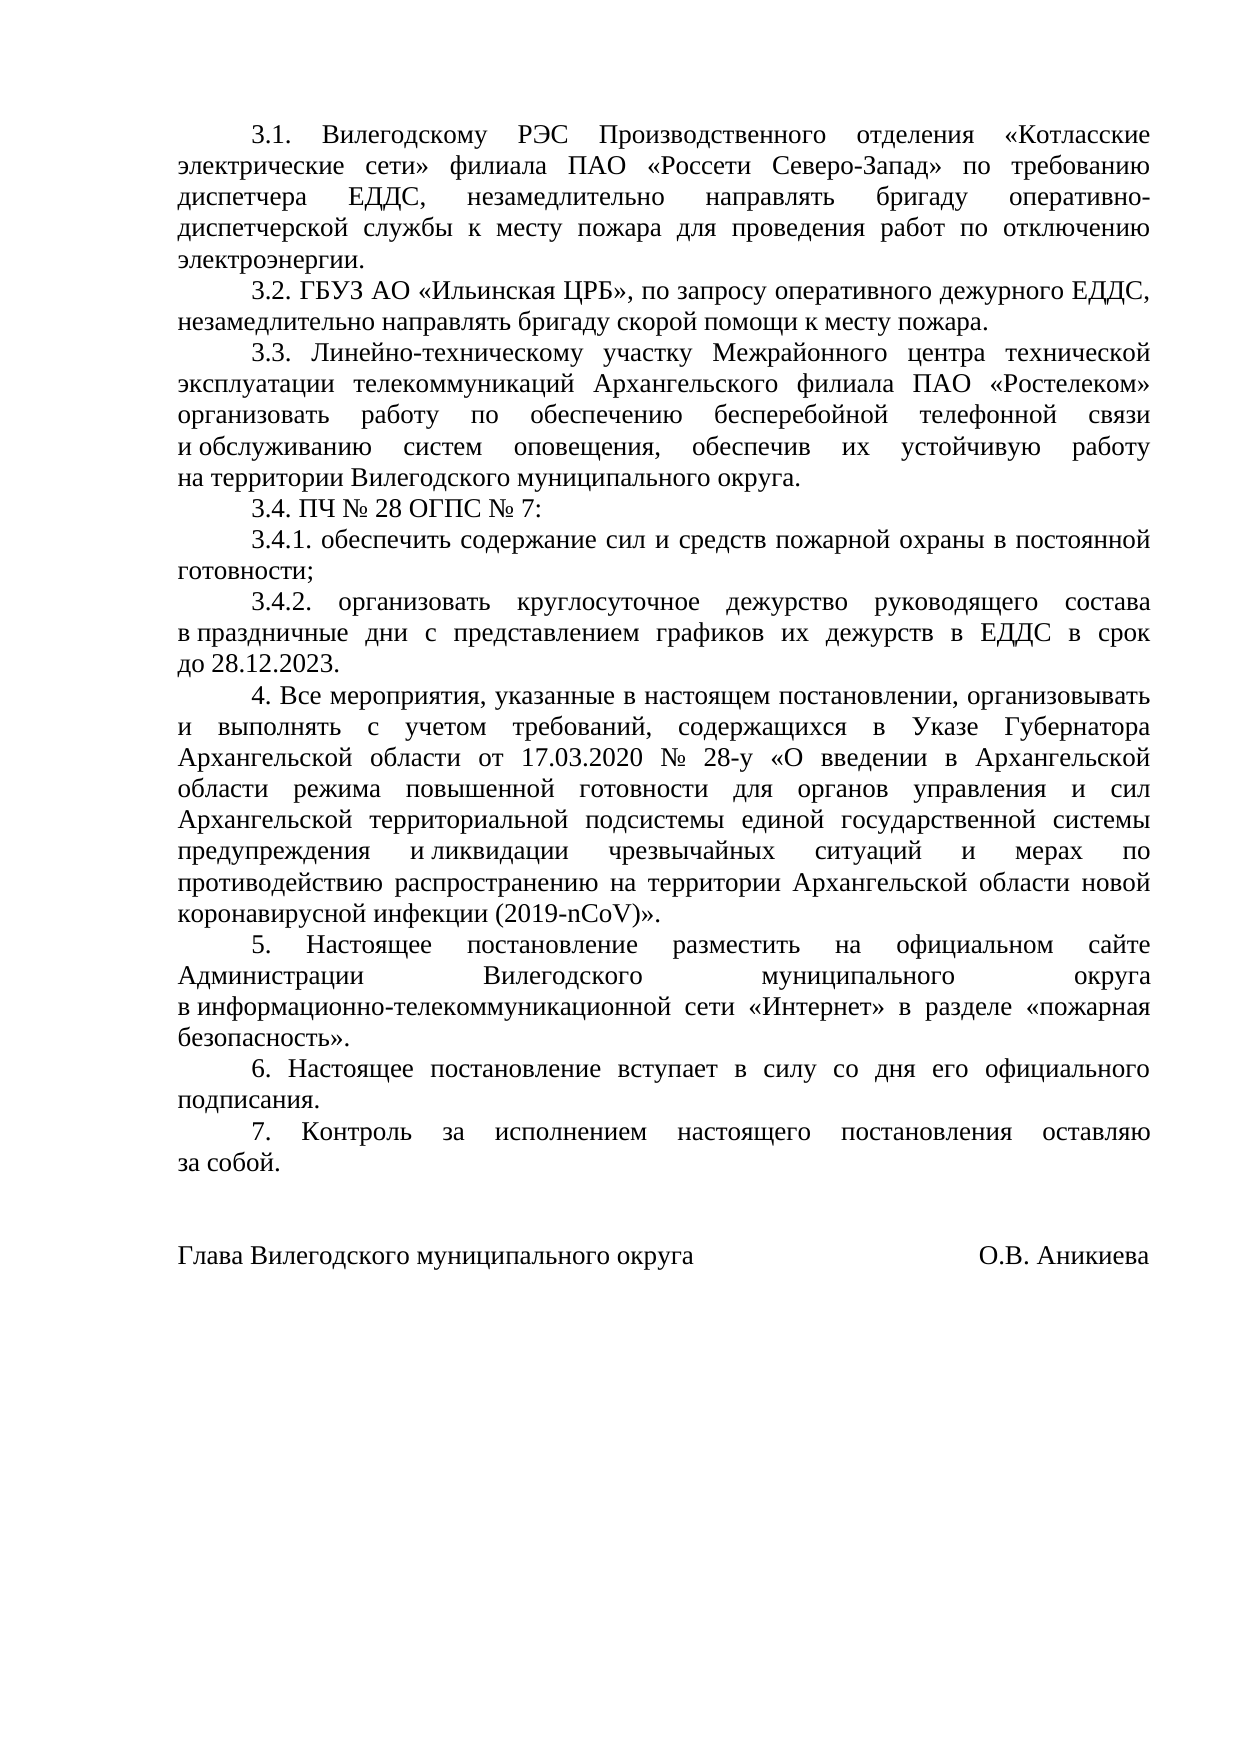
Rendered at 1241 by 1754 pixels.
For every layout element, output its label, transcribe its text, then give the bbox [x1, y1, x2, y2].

text 3.2. ГБУЗ АО «Ильинская ЦРБ», по запросу оперативного дежурного ЕДДС, незамедлительно направлять бригаду скорой помощи к месту пожара. [177, 274, 1152, 336]
text 4. Все мероприятия, указанные в настоящем постановлении, организовывать и выполнять с учетом требований, содержащихся в Указе Губернатора Архангельской области от 17.03.2020 № 28-у «О введении в Архангельской области режима повышенной готовности для органов управления и сил Архангельской территориальной подсистемы единой государственной системы предупреждения и ликвидации чрезвычайных ситуаций и мерах по противодействию распространению на территории Архангельской области новой коронавирусной инфекции (2019-nCoV)». [177, 679, 1152, 928]
text 7. Контроль за исполнением настоящего постановления оставляю за собой. [177, 1115, 1152, 1177]
text 3.4.1. обеспечить содержание сил и средств пожарной охраны в постоянной готовности; [177, 523, 1152, 585]
text 3.3. Линейно-техническому участку Межрайонного центра технической эксплуатации телекоммуникаций Архангельского филиала ПАО «Ростелеком» организовать работу по обеспечению бесперебойной телефонной связи и обслуживанию систем оповещения, обеспечив их устойчивую работу на территории Вилегодского муниципального округа. [177, 336, 1152, 492]
text 3.4. ПЧ № 28 ОГПС № 7: [177, 492, 1152, 523]
text 6. Настоящее постановление вступает в силу со дня его официального подписания. [177, 1052, 1152, 1115]
text 3.4.2. организовать круглосуточное дежурство руководящего состава в праздничные дни с представлением графиков их дежурств в ЕДДС в срок до 28.12.2023. [177, 585, 1152, 679]
text Глава Вилегодского муниципального округа О.В. Аникиева [177, 1239, 1152, 1271]
text 5. Настоящее постановление разместить на официальном сайте Администрации Вилегодского муниципального округа в информационно-телекоммуникационной сети «Интернет» в разделе «пожарная безопасность». [177, 928, 1152, 1052]
text 3.1. Вилегодскому РЭС Производственного отделения «Котласские электрические сети» филиала ПАО «Россети Северо-Запад» по требованию диспетчера ЕДДС, незамедлительно направлять бригаду оперативно-диспетчерской службы к месту пожара для проведения работ по отключению электроэнергии. [177, 118, 1152, 274]
